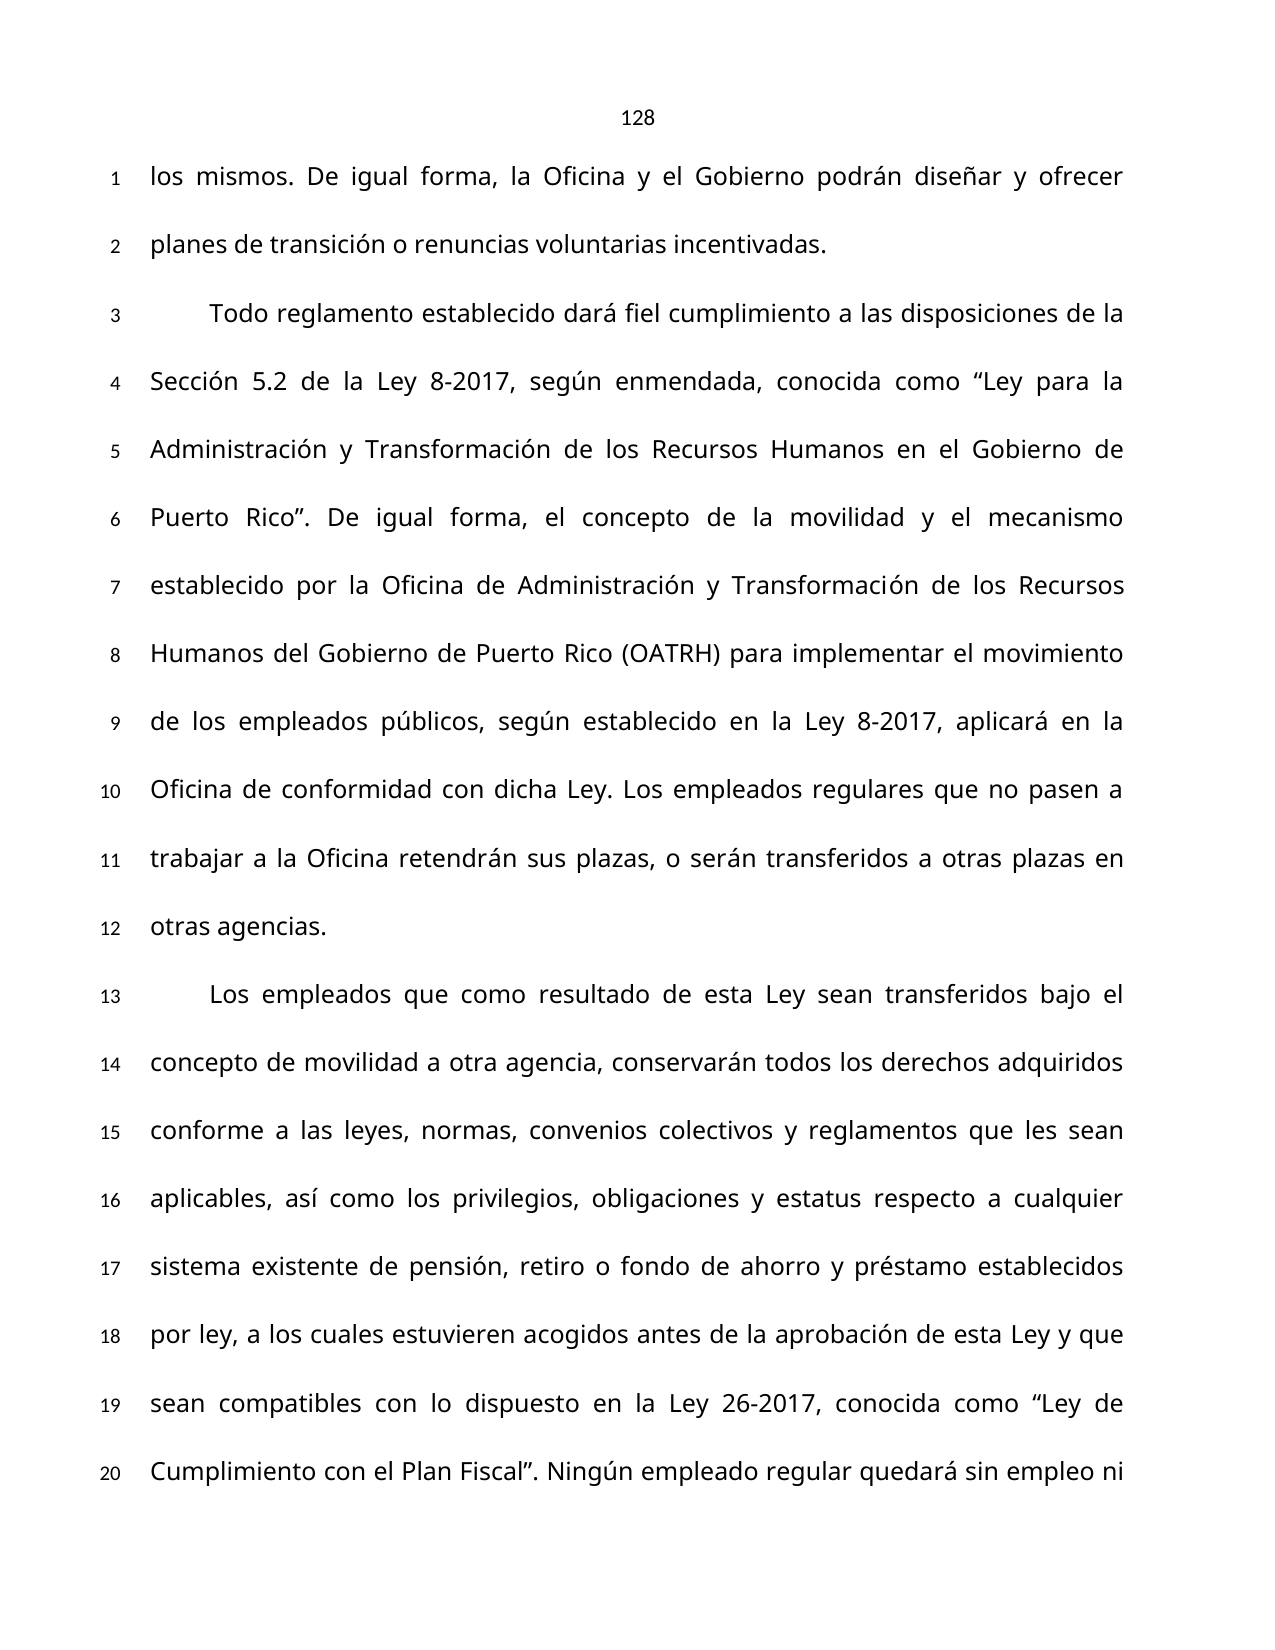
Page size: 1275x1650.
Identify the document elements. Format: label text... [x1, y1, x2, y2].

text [150, 977, 1125, 1487]
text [150, 159, 1125, 261]
text Todo reglamento establecido dará fiel cumplimiento a las disposiciones de la Sección 5.2 de la Ley 8-2017, según enmendada, conocida como “Ley para la Administración y Transformación de los Recursos Humanos en el Gobierno de Puerto Rico”. De igual forma, el concepto de la movilidad y el mecanismo establecido por la Oficina de Administración y Transformación de los Recursos Humanos del Gobierno de Puerto Rico (OATRH) para implementar el movimiento de los empleados públicos, según establecido en la Ley 8-2017, aplicará en la Oficina de conformidad con dicha Ley. Los empleados regulares que no pasen a trabajar a la Oficina retendrán sus plazas, o serán transferidos a otras plazas en otras agencias. [150, 295, 1125, 942]
